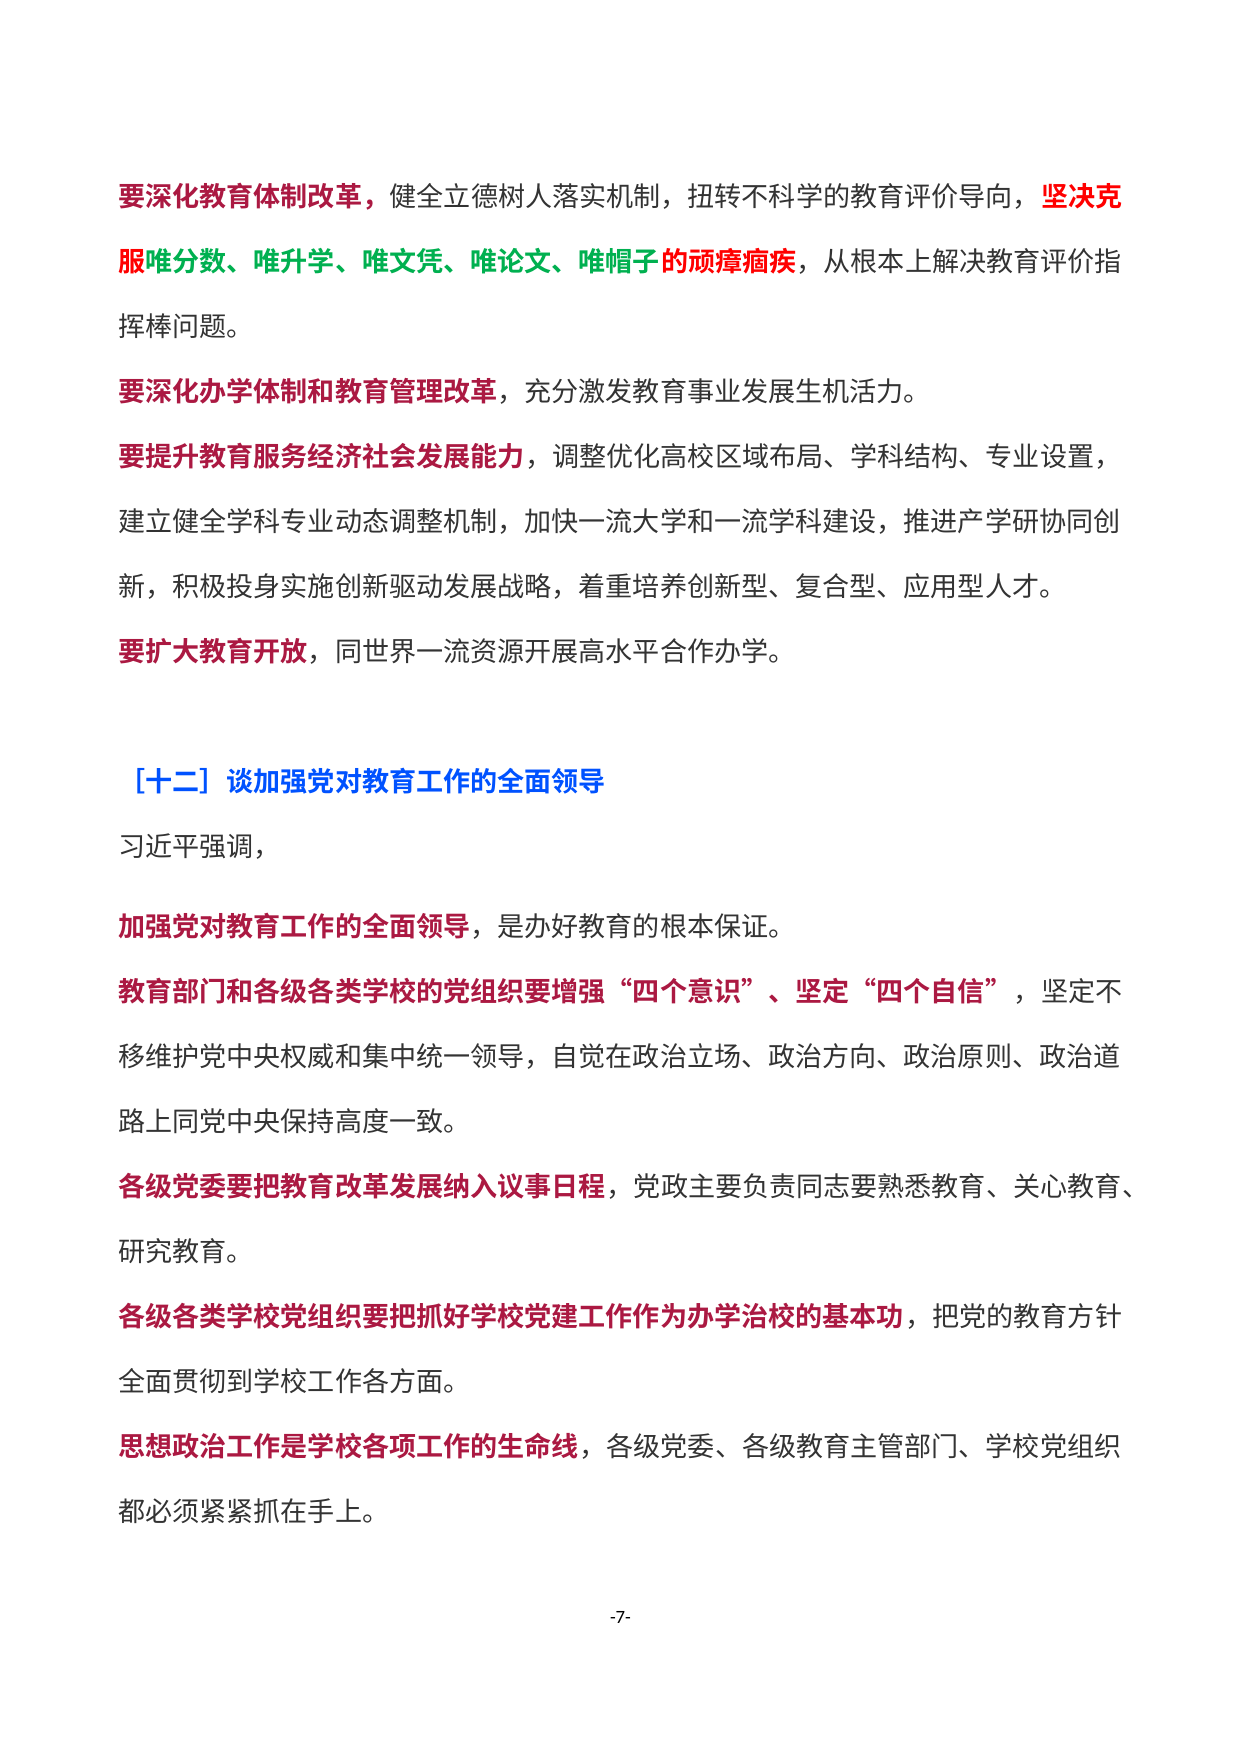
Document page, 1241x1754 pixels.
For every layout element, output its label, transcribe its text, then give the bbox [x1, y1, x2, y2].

text ［十二］谈加强党对教育工作的全面领导 [118, 747, 1122, 812]
text 加强党对教育工作的全面领导，是办好教育的根本保证。 [118, 893, 1122, 958]
text 要扩大教育开放，同世界一流资源开展高水平合作办学。 [118, 617, 1122, 682]
text 要提升教育服务经济社会发展能力，调整优化高校区域布局、学科结构、专业设置，建立健全学科专业动态调整机制，加快一流大学和一流学科建设，推进产学研协同创新，积极投身实施创新驱动发展战略，着重培养创新型、复合型、应用型人才。 [118, 422, 1122, 617]
text 要深化教育体制改革，健全立德树人落实机制，扭转不科学的教育评价导向，坚决克服唯分数、唯升学、唯文凭、唯论文、唯帽子的顽瘴痼疾，从根本上解决教育评价指挥棒问题。 [118, 162, 1122, 357]
text 思想政治工作是学校各项工作的生命线，各级党委、各级教育主管部门、学校党组织都必须紧紧抓在手上。 [118, 1413, 1122, 1543]
text 各级各类学校党组织要把抓好学校党建工作作为办学治校的基本功，把党的教育方针全面贯彻到学校工作各方面。 [118, 1283, 1122, 1413]
text 各级党委要把教育改革发展纳入议事日程，党政主要负责同志要熟悉教育、关心教育、研究教育。 [118, 1153, 1122, 1283]
text 要深化办学体制和教育管理改革，充分激发教育事业发展生机活力。 [118, 357, 1122, 422]
text 教育部门和各级各类学校的党组织要增强“四个意识”、坚定“四个自信”，坚定不移维护党中央权威和集中统一领导，自觉在政治立场、政治方向、政治原则、政治道路上同党中央保持高度一致。 [118, 958, 1122, 1153]
text 习近平强调， [118, 812, 1122, 877]
